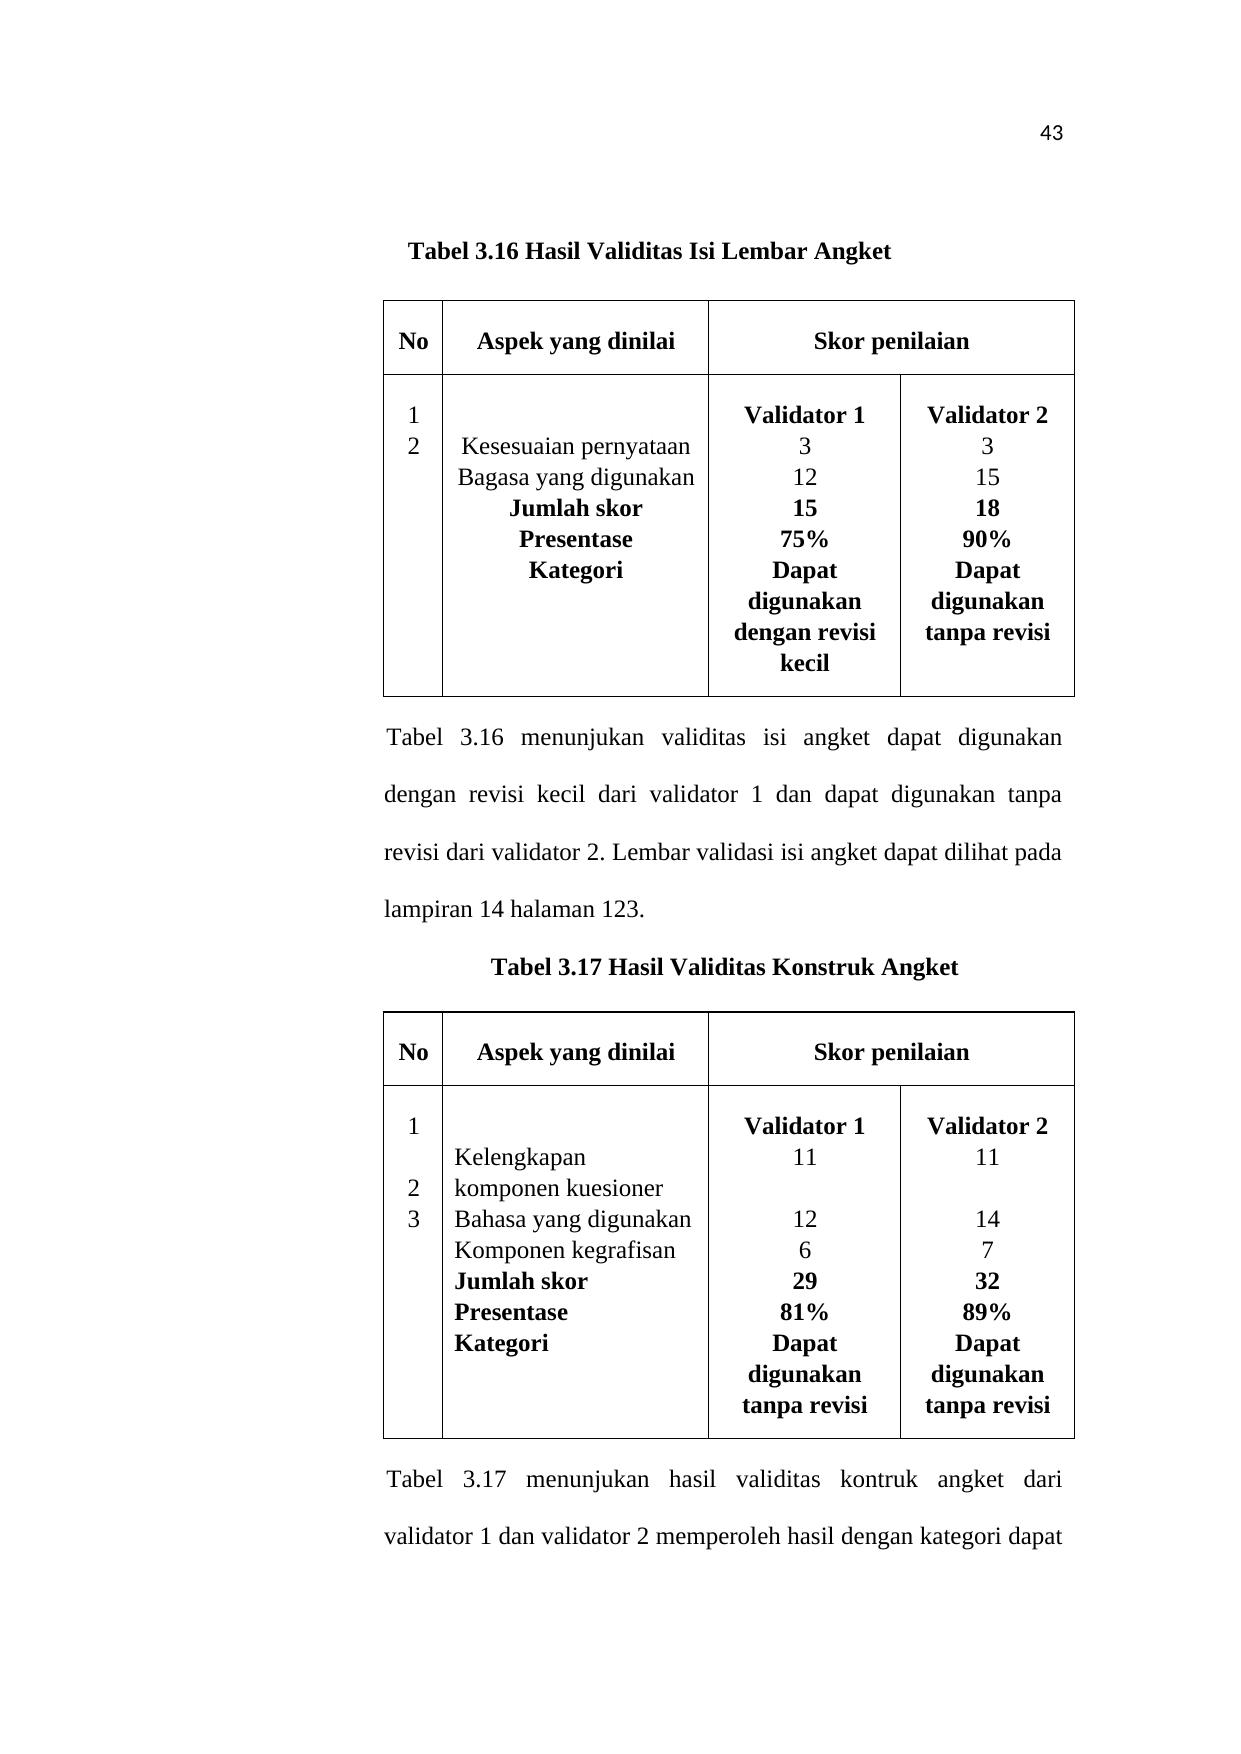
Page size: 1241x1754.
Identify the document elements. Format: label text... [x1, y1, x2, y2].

table_cell Kesesuaian pernyataan Bagasa yang digunakan Jumlah skor Presentase Kategori [443, 375, 708, 696]
list Tabel 3.16 menunjukan validitas isi angket dapat digunakan dengan revisi kecil dari validator 1 dan dapat digunakan tanpa revisi dari validator 2. Lembar validasi isi angket dapat dilihat pada lampiran 14 halaman 123. [384, 722, 1063, 923]
table_header Skor penilaian [709, 301, 1074, 374]
table_cell 1 2 3 [384, 1086, 442, 1438]
table_cell Validator 2 3 15 18 90% Dapat digunakan tanpa revisi [901, 375, 1074, 696]
table_cell 1 2 [384, 375, 442, 696]
table_cell Validator 1 3 12 15 75% Dapat digunakan dengan revisi kecil [709, 375, 900, 696]
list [384, 1464, 1063, 1550]
table_header Skor penilaian [709, 1013, 1074, 1085]
table_header Aspek yang dinilai [443, 1013, 708, 1085]
table_cell Validator 2 11 14 7 32 89% Dapat digunakan tanpa revisi [901, 1086, 1074, 1438]
text Tabel 3.16 Hasil Validitas Isi Lembar Angket [236, 236, 1063, 265]
table_header No [384, 301, 442, 374]
table_header No [384, 1013, 442, 1085]
table_header Aspek yang dinilai [443, 301, 708, 374]
table_cell Kelengkapan komponen kuesioner Bahasa yang digunakan Komponen kegrafisan Jumlah skor Presentase Kategori [443, 1086, 708, 1438]
table_cell Validator 1 11 12 6 29 81% Dapat digunakan tanpa revisi [709, 1086, 900, 1438]
list Tabel 3.17 Hasil Validitas Konstruk Angket [325, 952, 1063, 980]
